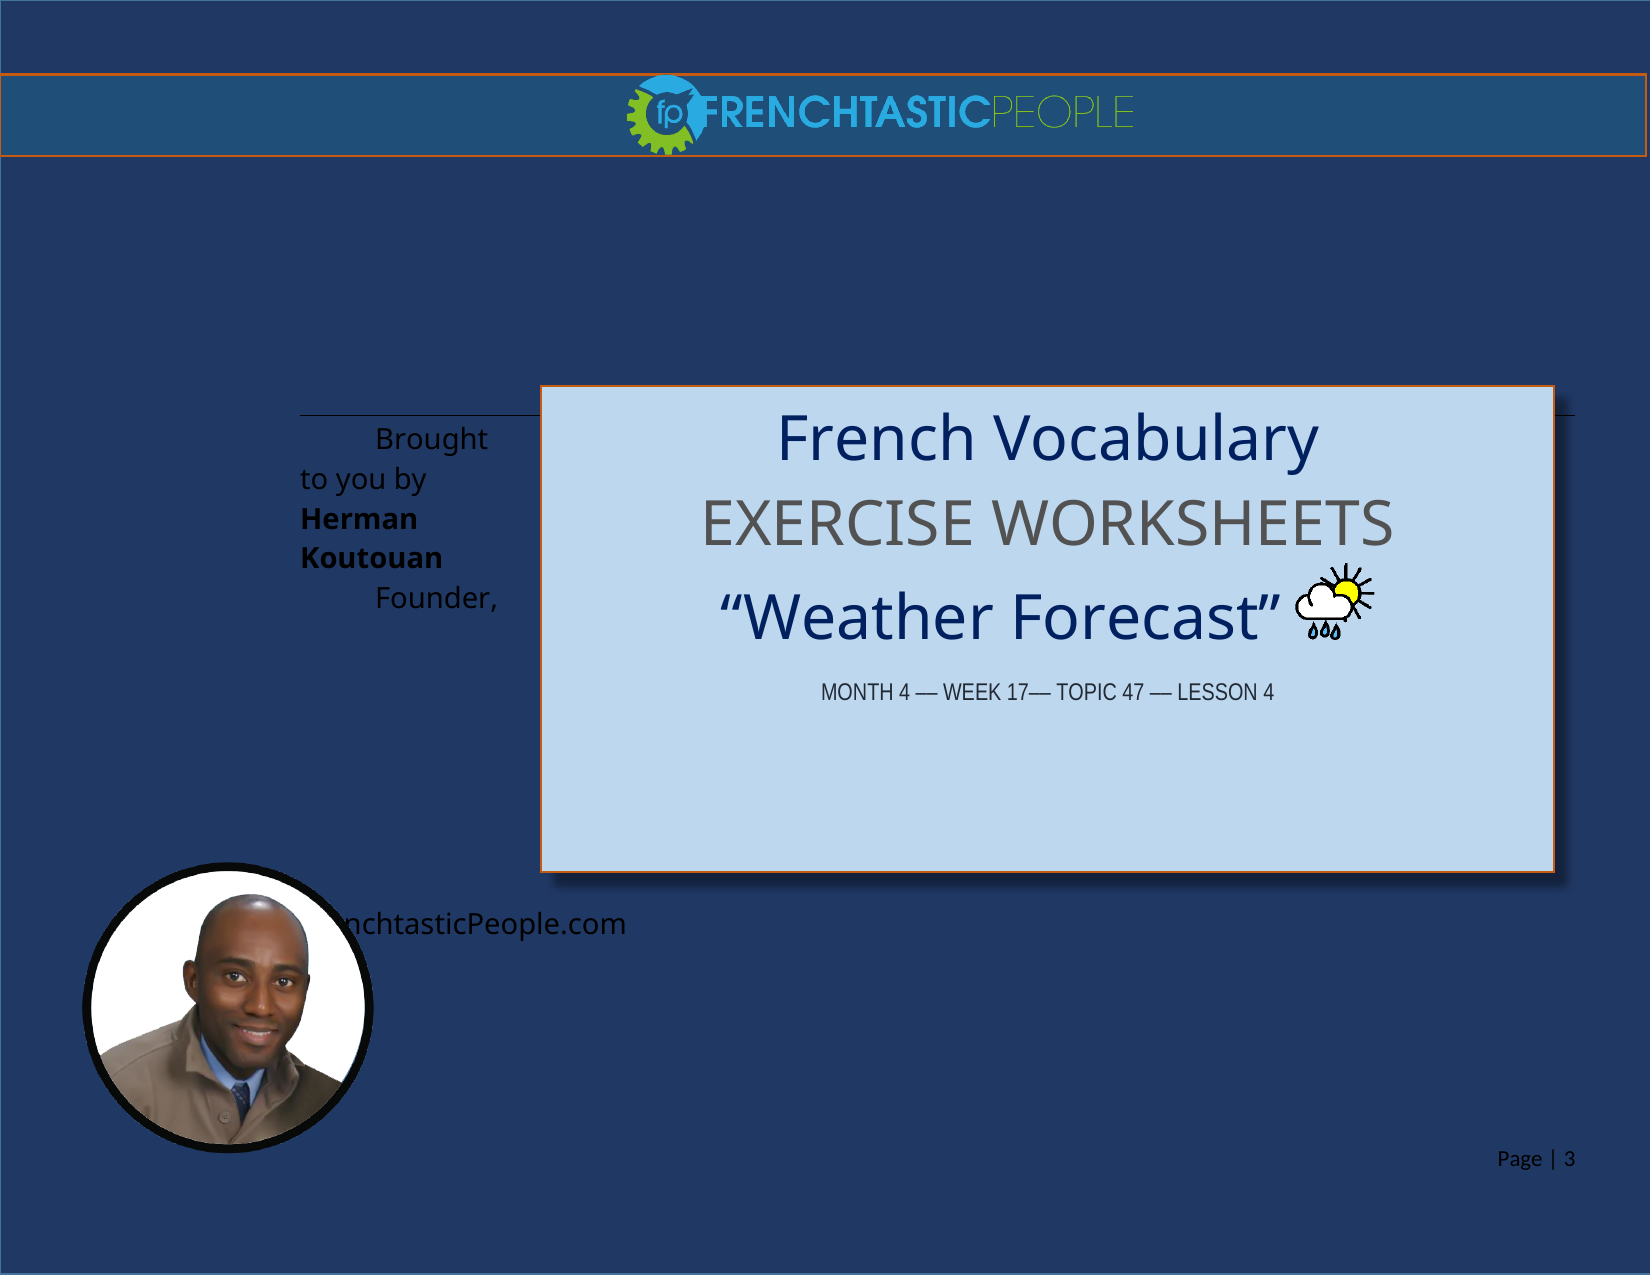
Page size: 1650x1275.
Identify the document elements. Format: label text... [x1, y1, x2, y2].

picture [75, 858, 377, 1157]
text Founder, FrenchtasticPeople.com [300, 577, 1575, 943]
picture [618, 66, 1144, 163]
picture [1295, 563, 1375, 640]
text Brought to you by Herman Koutouan [300, 416, 540, 577]
